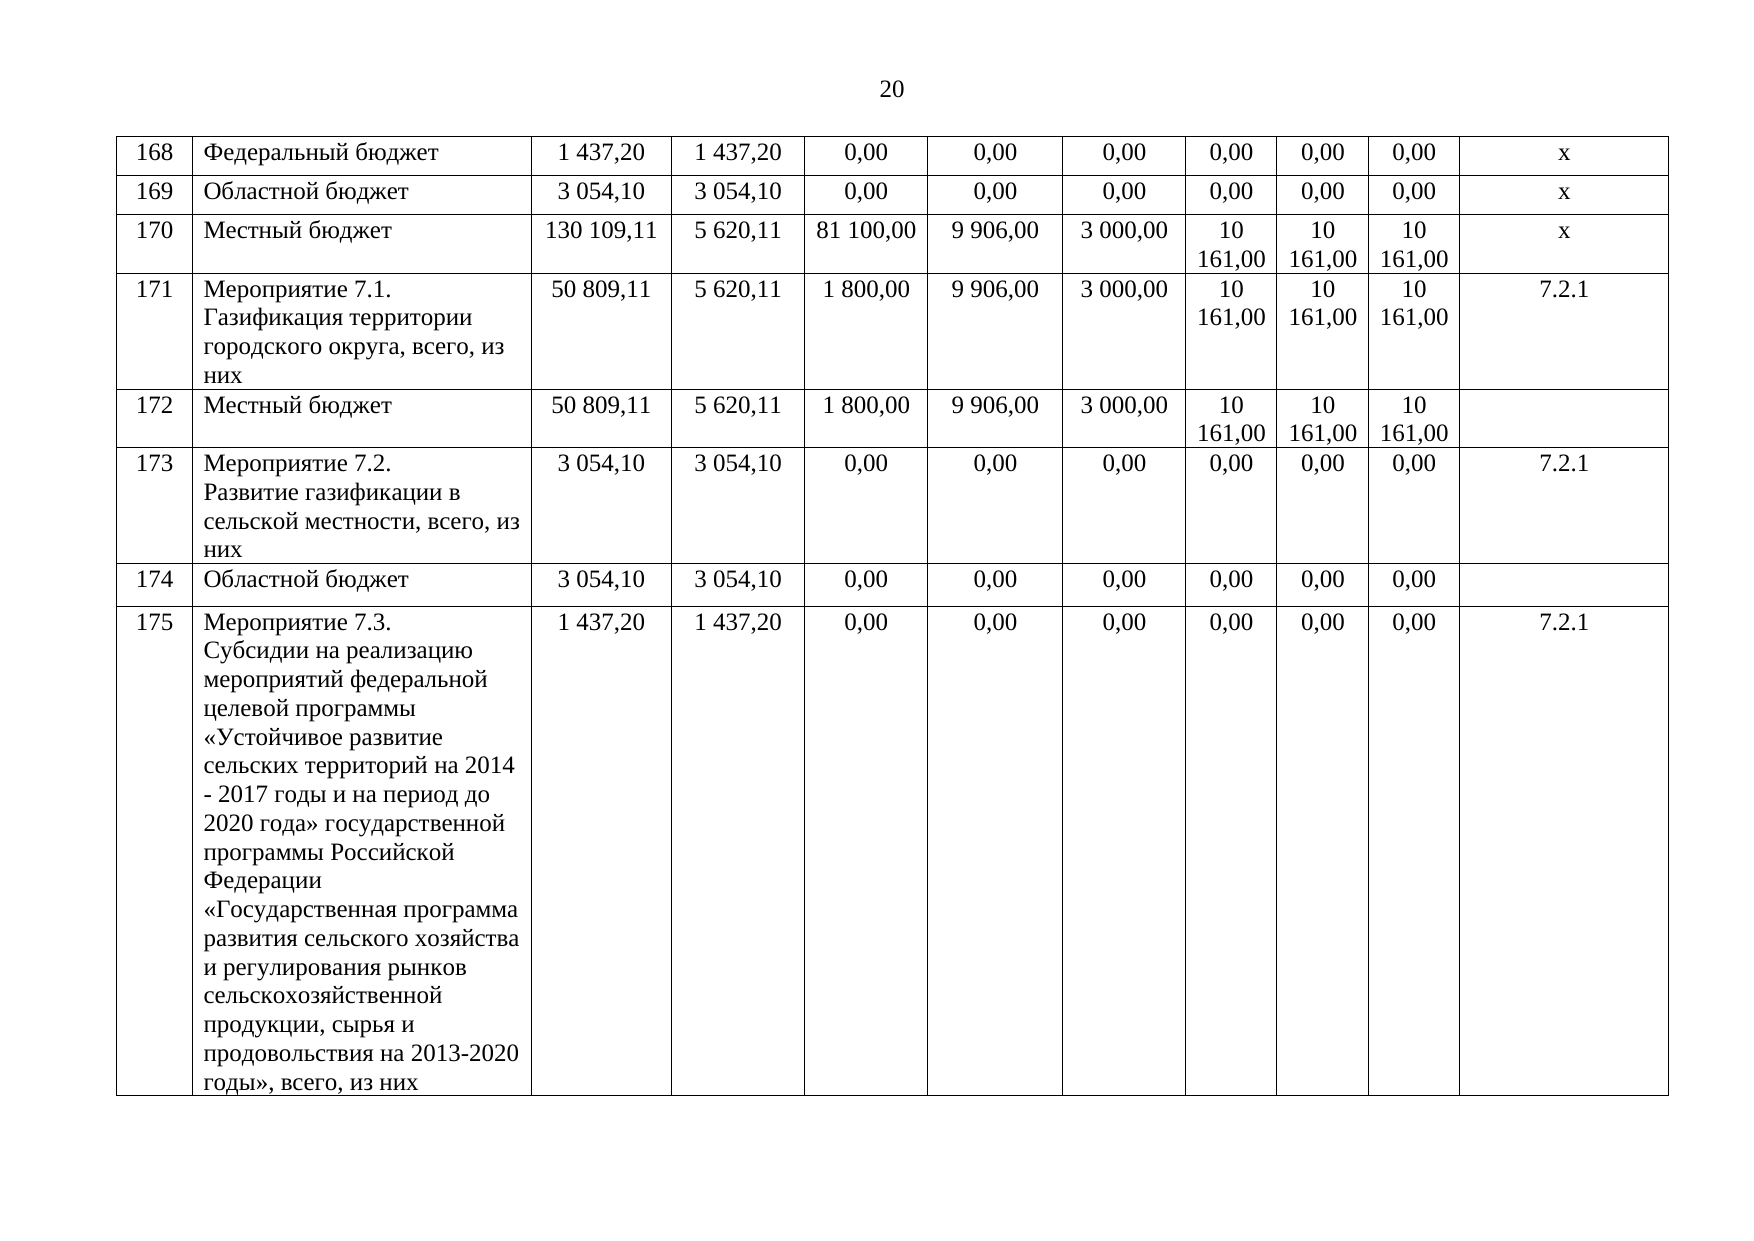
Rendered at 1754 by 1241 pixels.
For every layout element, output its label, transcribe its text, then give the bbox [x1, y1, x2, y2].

table_cell 0,00 [805, 137, 927, 175]
table_cell 170 [117, 215, 192, 273]
table_cell Областной бюджет [193, 176, 531, 214]
table_cell 1 437,20 [532, 607, 671, 1095]
table_cell 10 161,00 [1277, 274, 1368, 389]
table_cell 0,00 [1369, 137, 1459, 175]
table_cell Мероприятие 7.1. Газификация территории городского округа, всего, из них [193, 274, 531, 389]
table_cell 174 [117, 564, 192, 606]
table_cell 0,00 [1186, 176, 1276, 214]
table_cell 171 [117, 274, 192, 389]
table_cell 0,00 [928, 176, 1062, 214]
table_cell 10 161,00 [1186, 274, 1276, 389]
table_cell 1 800,00 [805, 274, 927, 389]
table_cell Федеральный бюджет [193, 137, 531, 175]
table_cell [1460, 390, 1668, 447]
table_cell 5 620,11 [672, 215, 804, 273]
table_cell 130 109,11 [532, 215, 671, 273]
table_cell 9 906,00 [928, 274, 1062, 389]
table_cell 0,00 [928, 564, 1062, 606]
table_cell 10 161,00 [1369, 215, 1459, 273]
table_cell 0,00 [1277, 448, 1368, 563]
table_cell 9 906,00 [928, 215, 1062, 273]
table_cell 168 [117, 137, 192, 175]
table_cell 7.2.1 [1460, 274, 1668, 389]
table_cell 0,00 [1063, 176, 1185, 214]
table_cell 5 620,11 [672, 274, 804, 389]
table_cell 0,00 [1369, 176, 1459, 214]
table_cell 0,00 [805, 564, 927, 606]
table_cell 0,00 [805, 176, 927, 214]
table_cell 3 000,00 [1063, 274, 1185, 389]
table_cell 3 000,00 [1063, 390, 1185, 447]
table_cell 10 161,00 [1277, 390, 1368, 447]
table_cell 3 054,10 [532, 176, 671, 214]
table_cell 1 437,20 [672, 607, 804, 1095]
table_cell 3 054,10 [672, 448, 804, 563]
table_cell 0,00 [1369, 448, 1459, 563]
table_cell 50 809,11 [532, 390, 671, 447]
table_cell 10 161,00 [1369, 390, 1459, 447]
table_cell 10 161,00 [1277, 215, 1368, 273]
table_cell 3 000,00 [1063, 215, 1185, 273]
table_cell 0,00 [1063, 607, 1185, 1095]
table_cell 0,00 [805, 448, 927, 563]
table_cell 81 100,00 [805, 215, 927, 273]
table_cell 1 437,20 [672, 137, 804, 175]
table_cell 7.2.1 [1460, 448, 1668, 563]
table_cell 1 800,00 [805, 390, 927, 447]
table_cell Местный бюджет [193, 390, 531, 447]
table_cell 0,00 [1186, 137, 1276, 175]
table_cell 0,00 [1186, 607, 1276, 1095]
table_cell 0,00 [1277, 137, 1368, 175]
table_cell 0,00 [1277, 176, 1368, 214]
table_cell 0,00 [1186, 448, 1276, 563]
table_cell x [1460, 176, 1668, 214]
table_cell 3 054,10 [672, 176, 804, 214]
table_cell 0,00 [1369, 607, 1459, 1095]
table_cell Областной бюджет [193, 564, 531, 606]
table_cell 0,00 [1063, 564, 1185, 606]
table_cell 3 054,10 [672, 564, 804, 606]
table_cell 10 161,00 [1186, 215, 1276, 273]
table_cell 10 161,00 [1369, 274, 1459, 389]
table_cell x [1460, 137, 1668, 175]
table_cell 0,00 [1063, 448, 1185, 563]
table_cell 172 [117, 390, 192, 447]
table_cell x [1460, 215, 1668, 273]
table_cell Мероприятие 7.3. Субсидии на реализацию мероприятий федеральной целевой программы «Устойчивое развитие сельских территорий на 2014 - 2017 годы и на период до 2020 года» государственной программы Российской Федерации «Государственная программа развития сельского хозяйства и регулирования рынков сельскохозяйственной продукции, сырья и продовольствия на 2013-2020 годы», всего, из них [193, 607, 531, 1095]
table_cell 0,00 [1369, 564, 1459, 606]
table_cell 0,00 [805, 607, 927, 1095]
table_cell 50 809,11 [532, 274, 671, 389]
table_cell 0,00 [928, 448, 1062, 563]
table_cell 169 [117, 176, 192, 214]
table_cell Местный бюджет [193, 215, 531, 273]
table_cell 5 620,11 [672, 390, 804, 447]
table_cell 9 906,00 [928, 390, 1062, 447]
table_cell 175 [117, 607, 192, 1095]
table_cell 10 161,00 [1186, 390, 1276, 447]
table_cell 0,00 [928, 137, 1062, 175]
table_cell 0,00 [928, 607, 1062, 1095]
table_cell [1460, 564, 1668, 606]
table_cell 3 054,10 [532, 448, 671, 563]
table_cell 0,00 [1277, 564, 1368, 606]
table_cell 173 [117, 448, 192, 563]
table_cell 0,00 [1277, 607, 1368, 1095]
table_cell 1 437,20 [532, 137, 671, 175]
table_cell 7.2.1 [1460, 607, 1668, 1095]
table_cell 0,00 [1186, 564, 1276, 606]
table_cell Мероприятие 7.2. Развитие газификации в сельской местности, всего, из них [193, 448, 531, 563]
table_cell 3 054,10 [532, 564, 671, 606]
table_cell 0,00 [1063, 137, 1185, 175]
